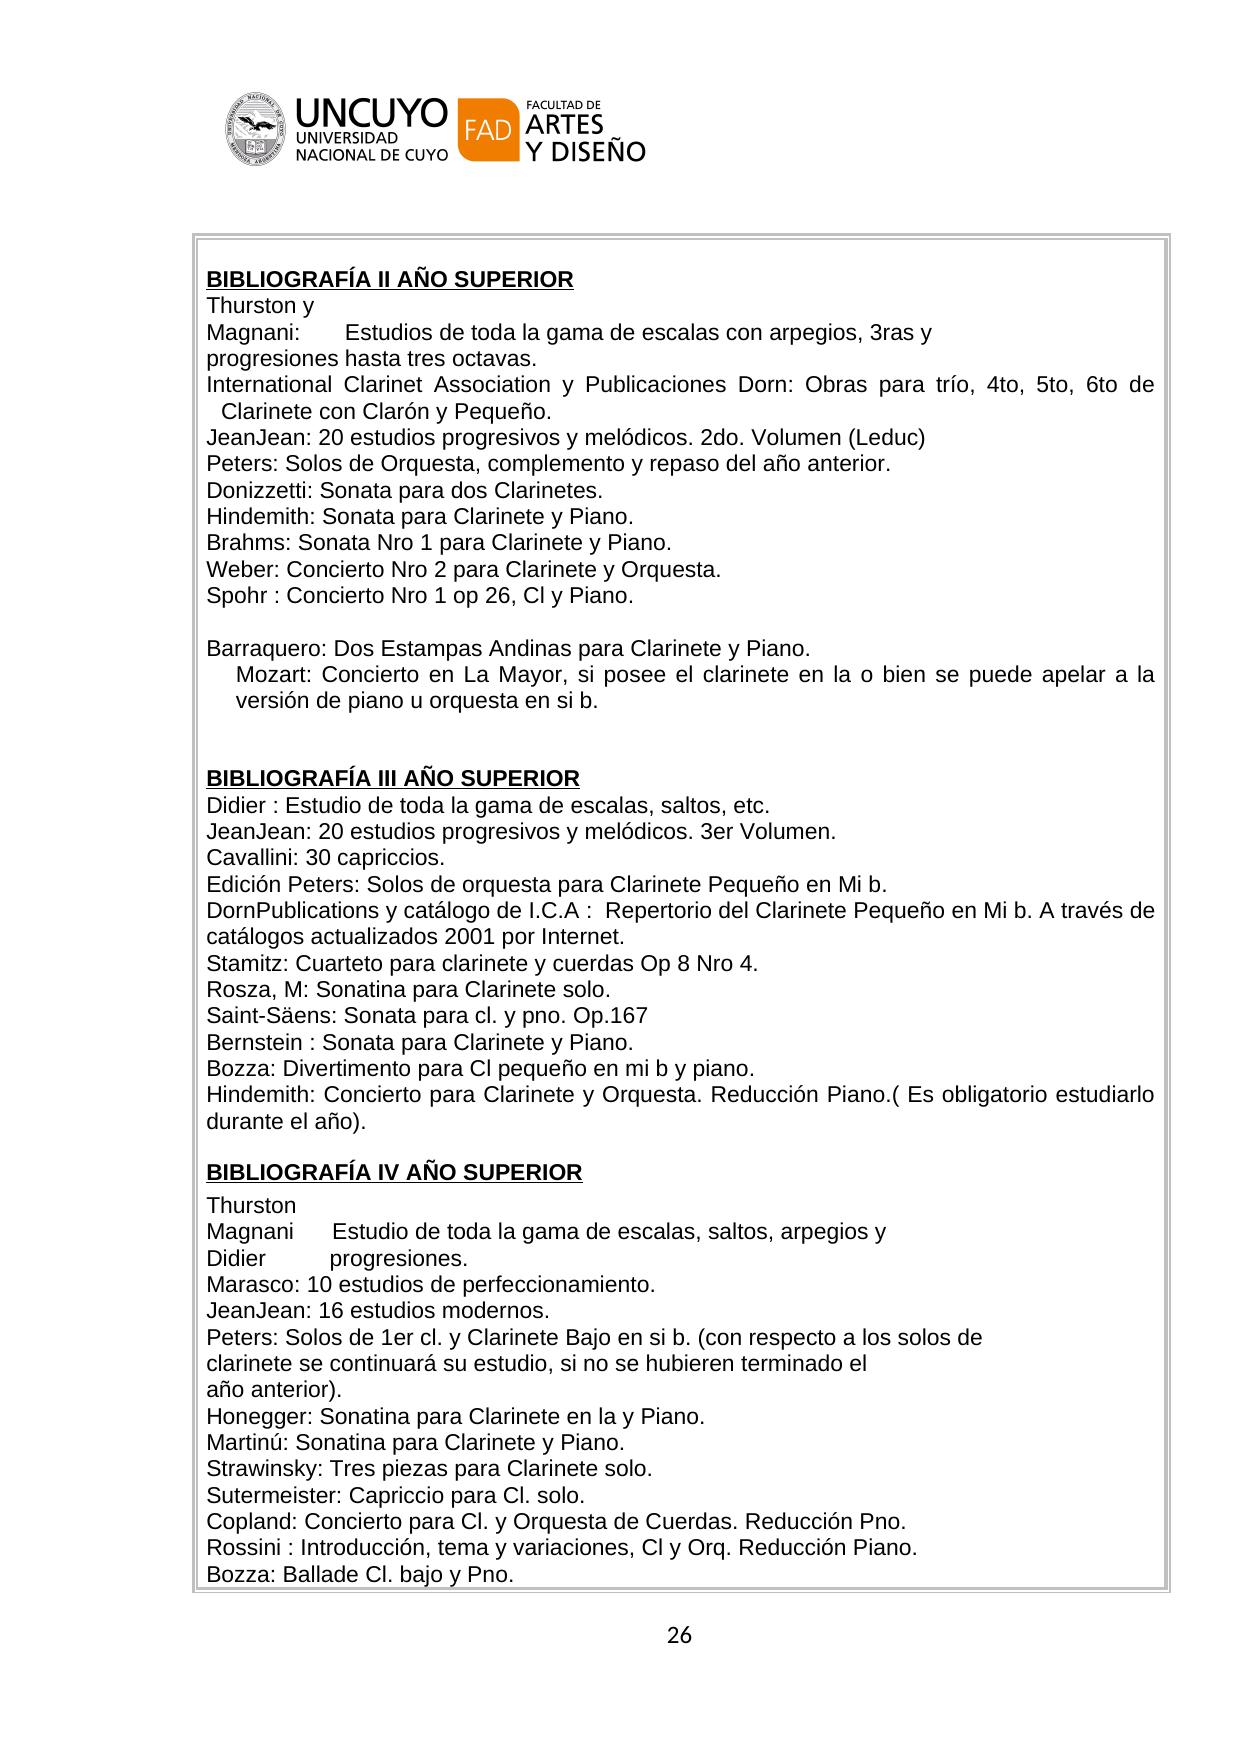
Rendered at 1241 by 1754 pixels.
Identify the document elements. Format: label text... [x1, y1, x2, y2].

picture [206, 73, 662, 188]
